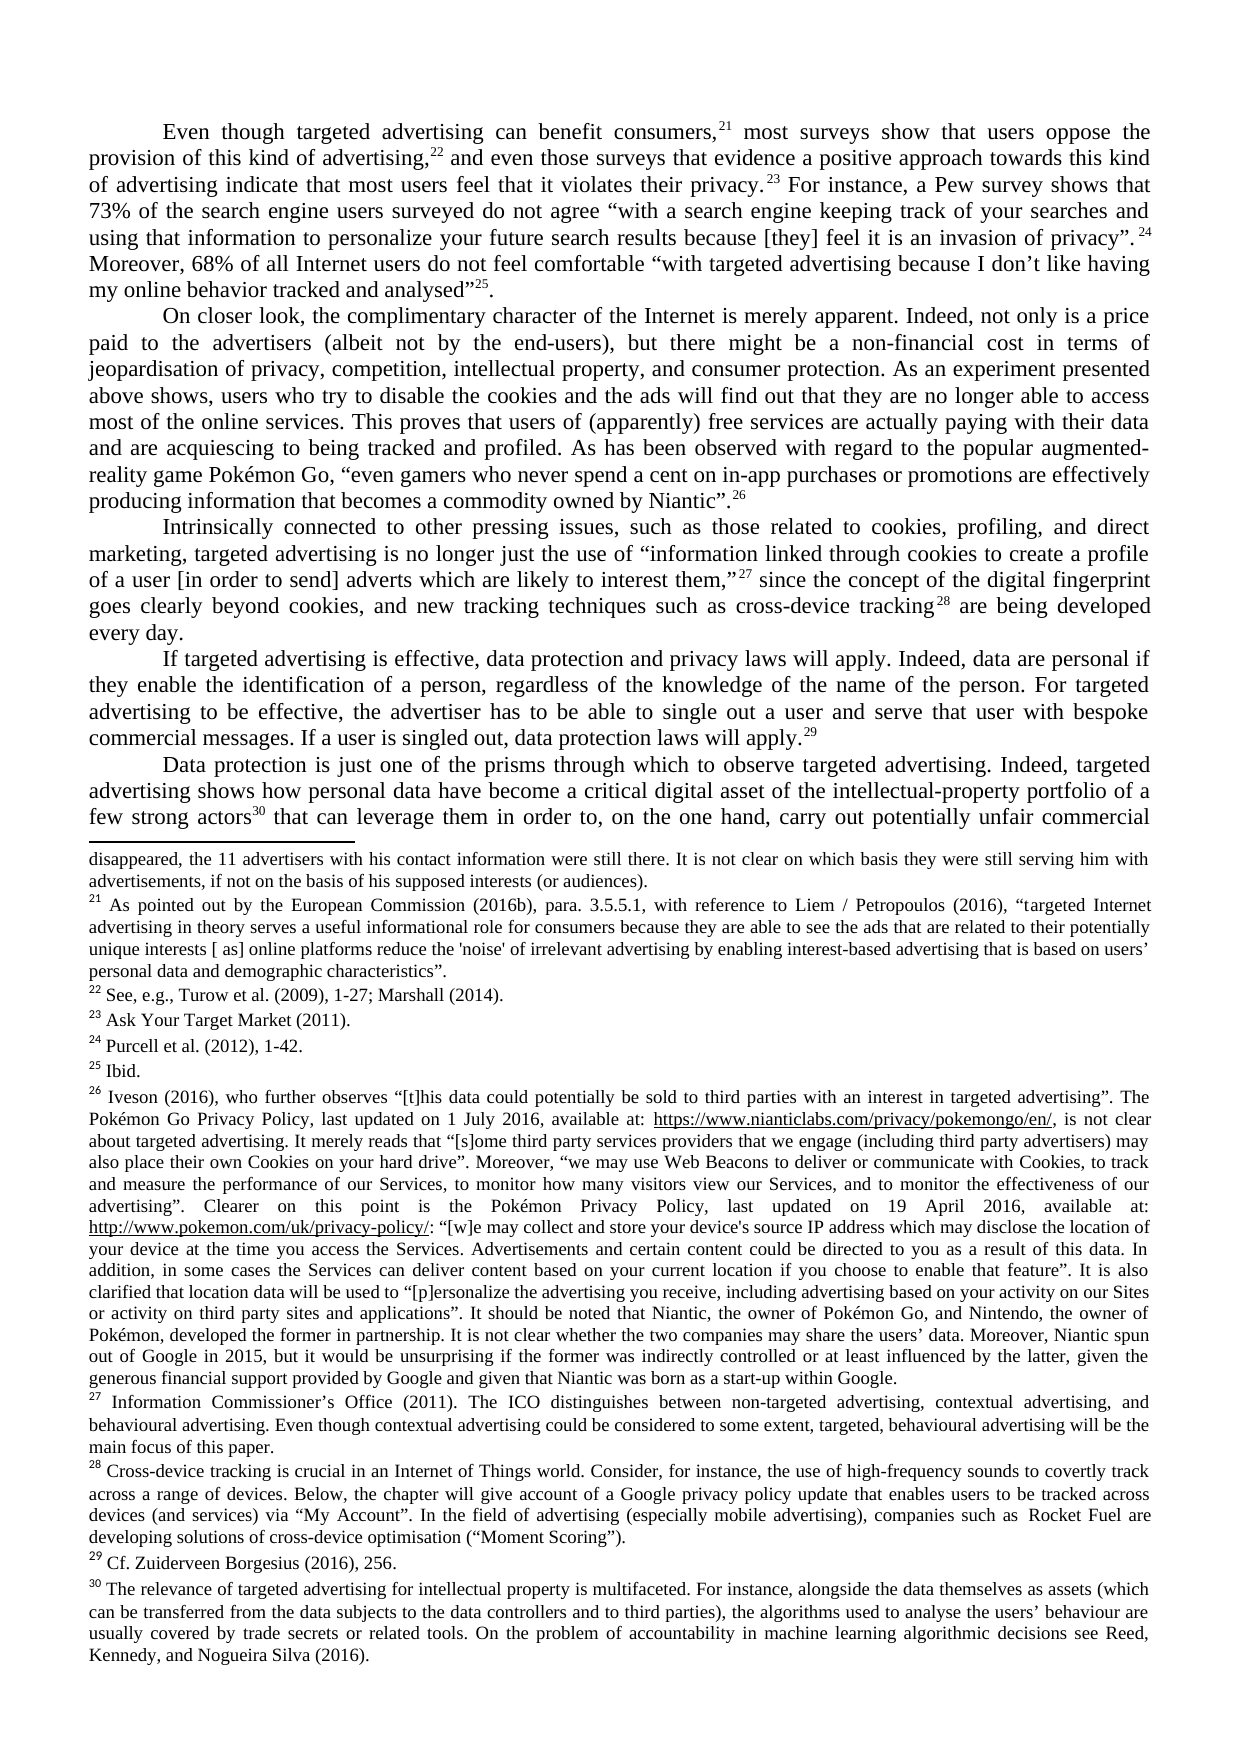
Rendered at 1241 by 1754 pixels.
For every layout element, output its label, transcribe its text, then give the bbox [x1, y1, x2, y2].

text On closer look, the complimentary character of the Internet is merely apparent. Indeed, not only is a price paid to the advertisers (albeit not by the end-users), but there might be a non-financial cost in terms of jeopardisation of privacy, competition, intellectual property, and consumer protection. As an experiment presented above shows, users who try to disable the cookies and the ads will find out that they are no longer able to access most of the online services. This proves that users of (apparently) free services are actually paying with their data and are acquiescing to being tracked and profiled. As has been observed with regard to the popular augmented-reality game Pokémon Go, “even gamers who never spend a cent on in-app purchases or promotions are effectively producing information that becomes a commodity owned by Niantic”. [89, 303, 1152, 513]
text Even though targeted advertising can benefit consumers, most surveys show that users oppose the provision of this kind of advertising, and even those surveys that evidence a positive approach towards this kind of advertising indicate that most users feel that it violates their privacy. For instance, a Pew survey shows that 73% of the search engine users surveyed do not agree “with a search engine keeping track of your searches and using that information to personalize your future search results because [they] feel it is an invasion of privacy”. Moreover, 68% of all Internet users do not feel comfortable “with targeted advertising because I don’t like having my online behavior tracked and analysed”. [89, 118, 1152, 303]
text Intrinsically connected to other pressing issues, such as those related to cookies, profiling, and direct marketing, targeted advertising is no longer just the use of “information linked through cookies to create a profile of a user [in order to send] adverts which are likely to interest them,” since the concept of the digital fingerprint goes clearly beyond cookies, and new tracking techniques such as cross-device tracking are being developed every day. [89, 513, 1152, 645]
text If targeted advertising is effective, data protection and privacy laws will apply. Indeed, data are personal if they enable the identification of a person, regardless of the knowledge of the name of the person. For targeted advertising to be effective, the advertiser has to be able to single out a user and serve that user with bespoke commercial messages. If a user is singled out, data protection laws will apply. [89, 645, 1152, 751]
